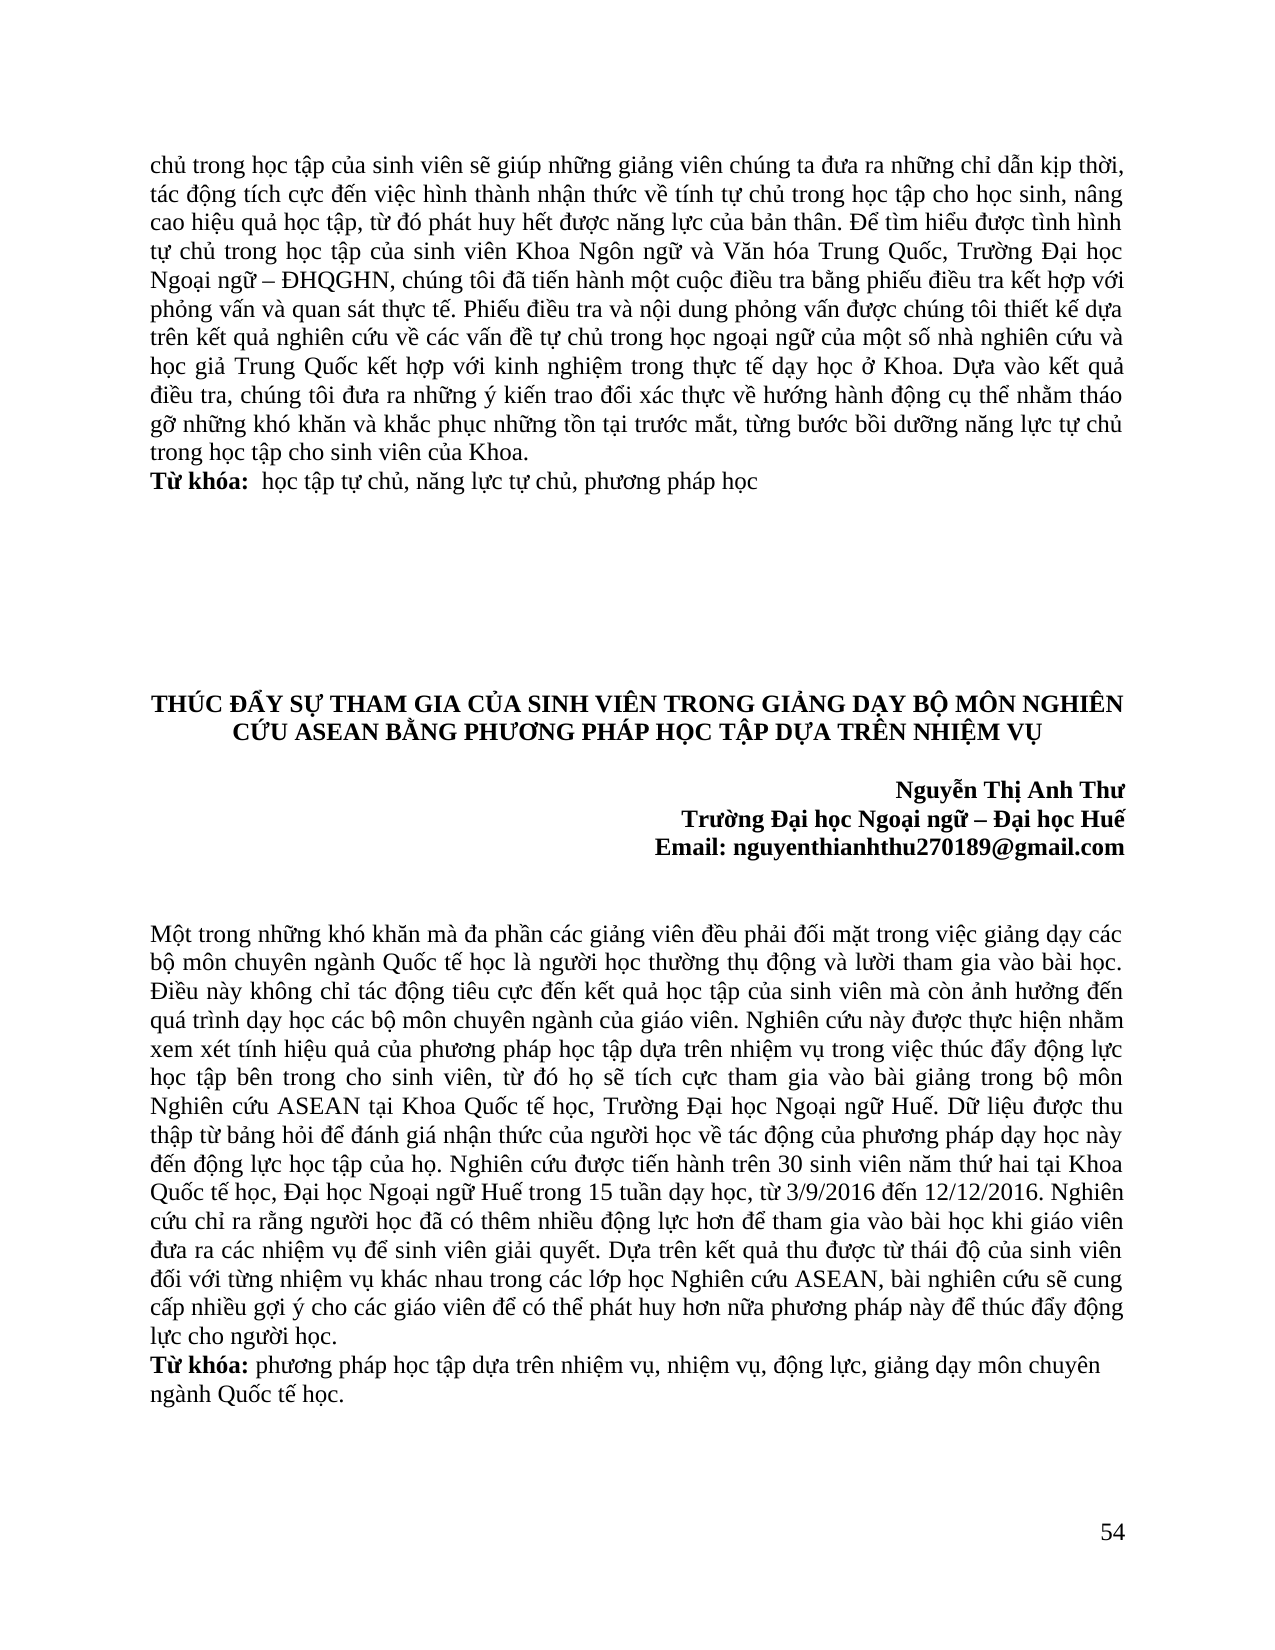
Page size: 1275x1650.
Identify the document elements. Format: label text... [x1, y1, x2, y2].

text Từ khóa: học tập tự chủ, năng lực tự chủ, phương pháp học [150, 466, 1125, 495]
text Một trong những khó khăn mà đa phần các giảng viên đều phải đối mặt trong việc giảng dạy các bộ môn chuyên ngành Quốc tế học là người học thường thụ động và lười tham gia vào bài học. Điều này không chỉ tác động tiêu cực đến kết quả học tập của sinh viên mà còn ảnh hưởng đến quá trình dạy học các bộ môn chuyên ngành của giáo viên. Nghiên cứu này được thực hiện nhằm xem xét tính hiệu quả của phương pháp học tập dựa trên nhiệm vụ trong việc thúc đẩy động lực học tập bên trong cho sinh viên, từ đó họ sẽ tích cực tham gia vào bài giảng trong bộ môn Nghiên cứu ASEAN tại Khoa Quốc tế học, Trường Đại học Ngoại ngữ Huế. Dữ liệu được thu thập từ bảng hỏi để đánh giá nhận thức của người học về tác động của phương pháp dạy học này đến động lực học tập của họ. Nghiên cứu được tiến hành trên 30 sinh viên năm thứ hai tại Khoa Quốc tế học, Đại học Ngoại ngữ Huế trong 15 tuần dạy học, từ 3/9/2016 đến 12/12/2016. Nghiên cứu chỉ ra rằng người học đã có thêm nhiều động lực hơn để tham gia vào bài học khi giáo viên đưa ra các nhiệm vụ để sinh viên giải quyết. Dựa trên kết quả thu được từ thái độ của sinh viên đối với từng nhiệm vụ khác nhau trong các lớp học Nghiên cứu ASEAN, bài nghiên cứu sẽ cung cấp nhiều gợi ý cho các giáo viên để có thể phát huy hơn nữa phương pháp này để thúc đẩy động lực cho người học. [150, 919, 1125, 1350]
subtitle Trường Đại học Ngoại ngữ – Đại học Huế [150, 804, 1125, 832]
text Email: nguyenthianhthu270189@gmail.com [150, 832, 1125, 861]
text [150, 150, 1125, 466]
text Từ khóa: phương pháp học tập dựa trên nhiệm vụ, nhiệm vụ, động lực, giảng dạy môn chuyên ngành Quốc tế học. [150, 1350, 1125, 1407]
subtitle THÚC ĐẨY SỰ THAM GIA CỦA SINH VIÊN TRONG GIẢNG DẠY BỘ MÔN NGHIÊN CỨU ASEAN BẰNG PHƯƠNG PHÁP HỌC TẬP DỰA TRÊN NHIỆM VỤ [150, 689, 1125, 746]
subtitle Nguyễn Thị Anh Thư [150, 775, 1125, 804]
